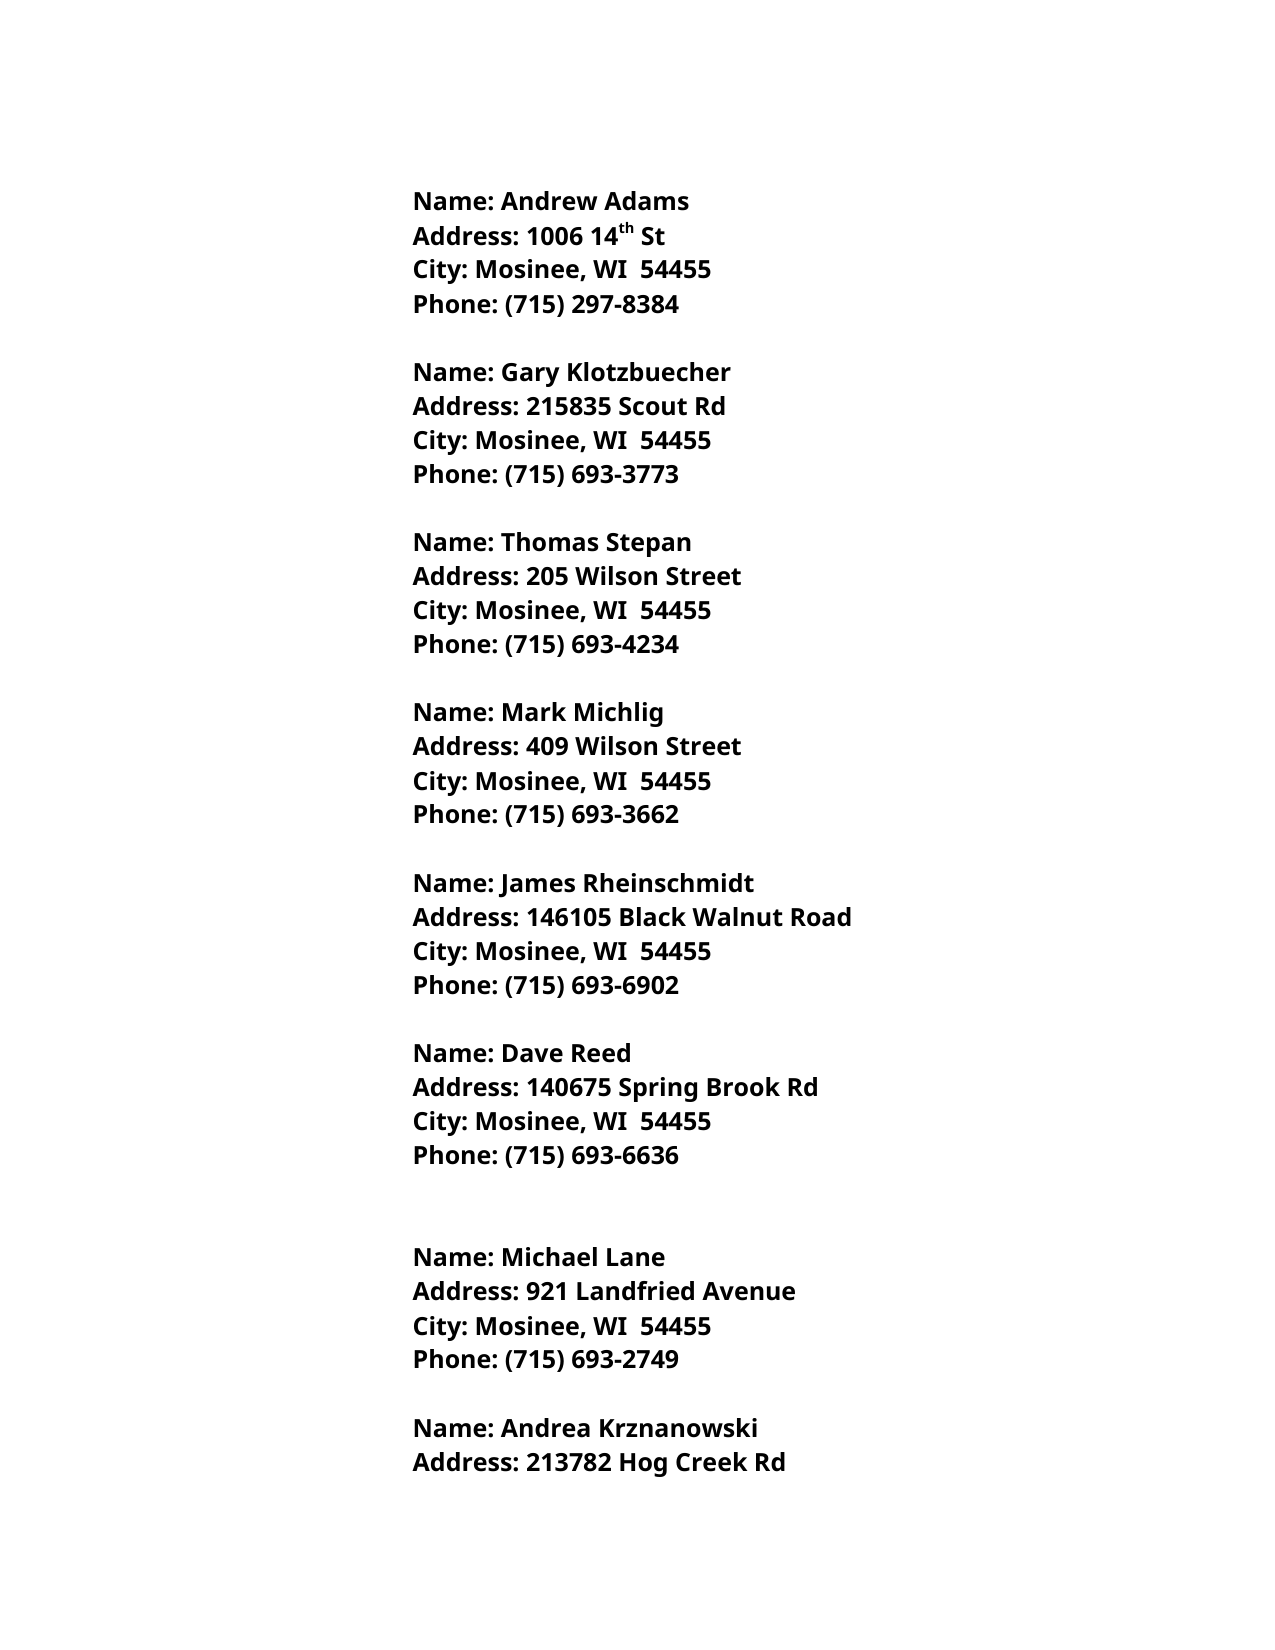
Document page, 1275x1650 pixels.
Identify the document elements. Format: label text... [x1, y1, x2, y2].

text Name: Gary Klotzbuecher [187, 354, 1087, 388]
text Phone: (715) 297-8384 [187, 286, 1087, 320]
text City: [187, 1104, 1087, 1138]
text Name: Thomas Stepan [187, 525, 1087, 559]
text Address: 409 Wilson Street [187, 729, 1087, 763]
text Name: Dave Reed [187, 1036, 1087, 1070]
text Address: 140675 Spring Brook Rd [187, 1070, 1087, 1104]
text City: [187, 593, 1087, 627]
text Name: James Rheinschmidt [187, 865, 1087, 899]
text City: [187, 763, 1087, 797]
text Address: [187, 1274, 1087, 1308]
text Address: 146105 Black Walnut Road [187, 899, 1087, 933]
text Phone: (715) 693-3773 [187, 457, 1087, 491]
text Name: Andrea Krznanowski [187, 1410, 1087, 1444]
text Phone: (715) 693-3662 [187, 797, 1087, 831]
text Phone: (715) 693-6636 [187, 1138, 1087, 1172]
text Phone: (715) 693-2749 [187, 1342, 1087, 1376]
text Address: [187, 559, 1087, 593]
text City: [187, 252, 1087, 286]
text City: [187, 1308, 1087, 1342]
text Name: Mark Michlig [187, 695, 1087, 729]
text Address: 1006 14th St [187, 218, 1087, 252]
text Name: Andrew Adams [187, 184, 1087, 218]
text City: [187, 422, 1087, 457]
text Address: 215835 Scout Rd [187, 388, 1087, 422]
text Phone: (715) 693-6902 [187, 967, 1087, 1002]
text Address: 213782 Hog Creek Rd [187, 1444, 1087, 1478]
text Name: [187, 1240, 1087, 1274]
text City: [187, 933, 1087, 967]
text Phone: (715) 693-4234 [187, 627, 1087, 661]
